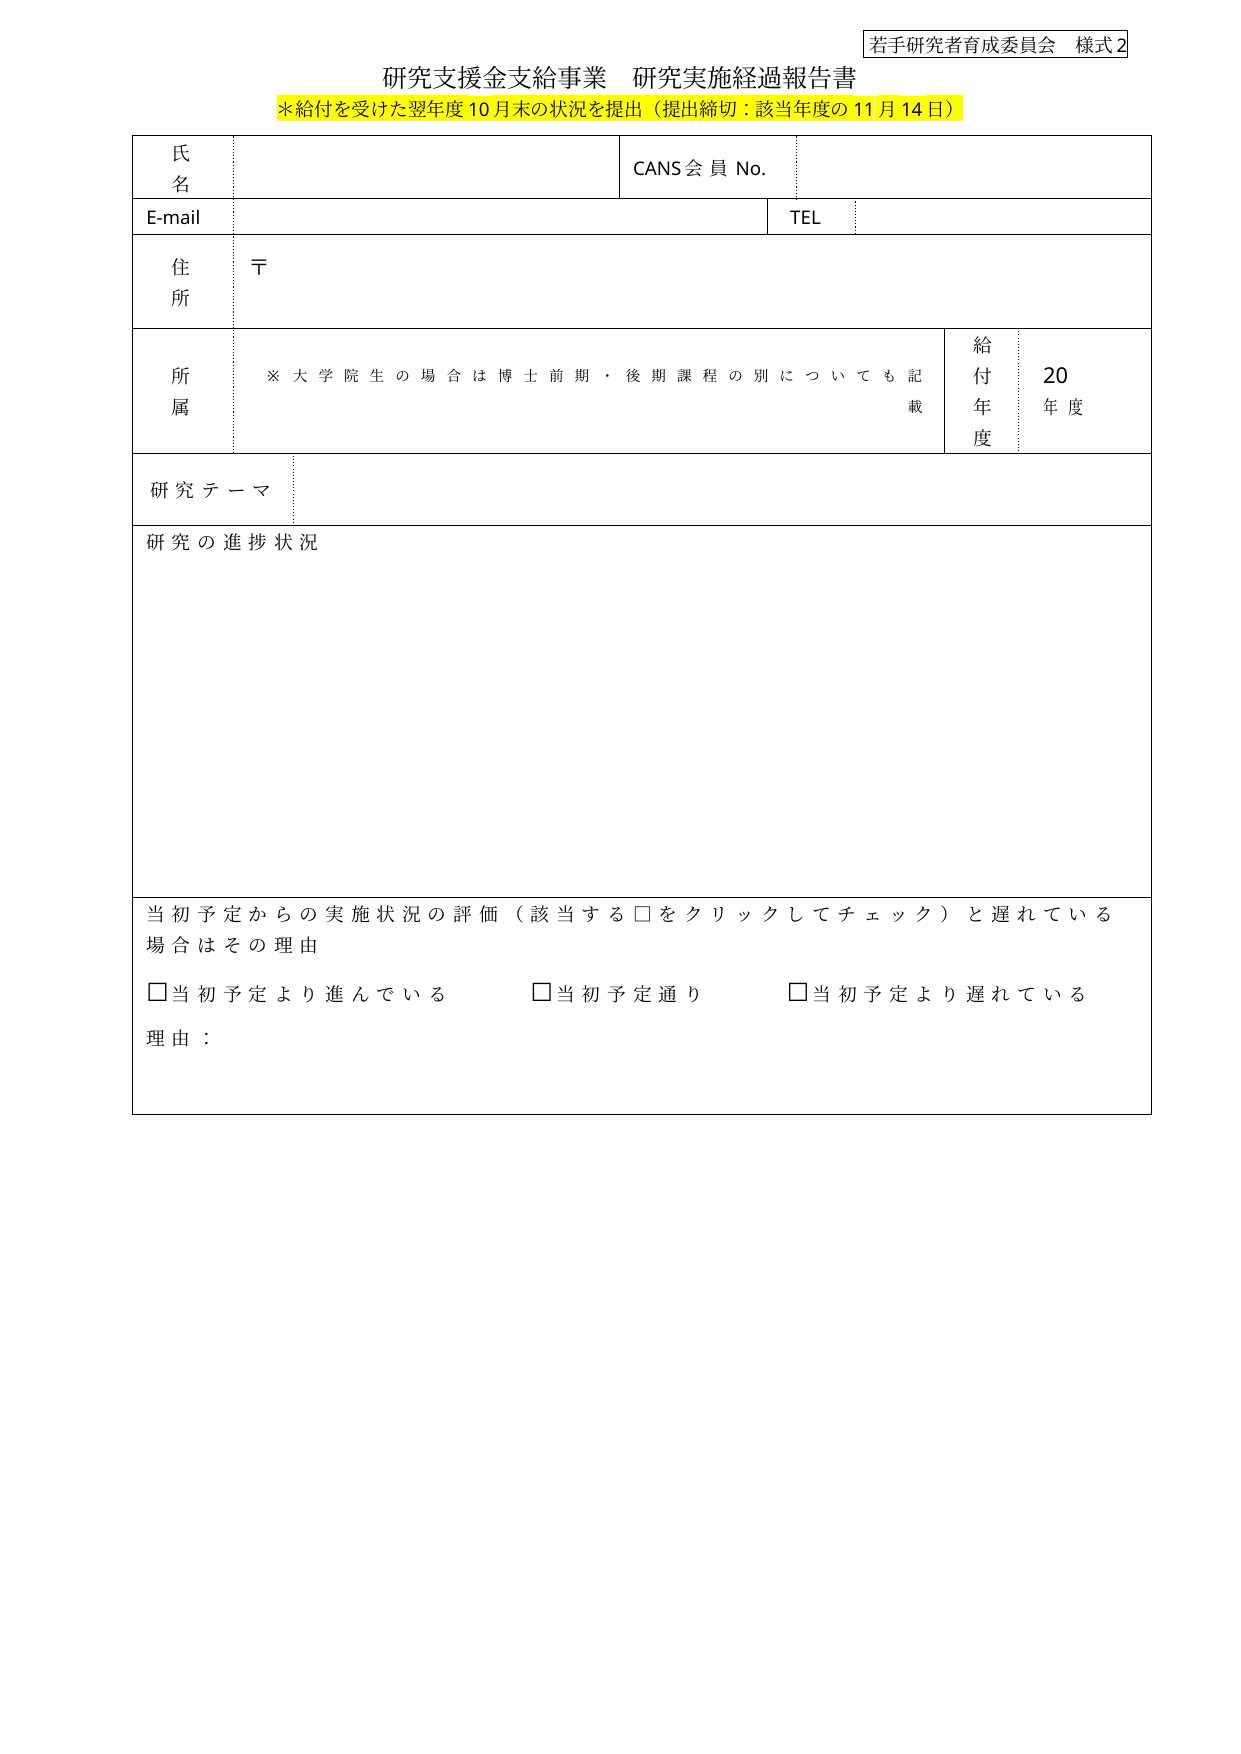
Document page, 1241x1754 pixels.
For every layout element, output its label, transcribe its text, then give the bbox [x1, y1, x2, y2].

table_header 氏 名 [133, 136, 233, 198]
table_cell ※大学院生の場合は博士前期・後期課程の別についても記載 [233, 329, 944, 453]
table_cell 所 属 [133, 329, 233, 453]
table_cell 給付年度 [945, 329, 1018, 453]
table_header [233, 136, 619, 198]
table_header CANS会員No. [620, 136, 797, 198]
table_cell [293, 454, 1151, 524]
table_cell [233, 199, 767, 234]
table_cell 〒 [233, 235, 1151, 328]
table_cell TEL [768, 199, 856, 234]
table_cell 当初予定からの実施状況の評価（該当する□をクリックしてチェック）と遅れている場合はその理由 当初予定より進んでいる 当初予定通り 当初予定より遅れている 理由： [133, 898, 1151, 1114]
table_header [797, 136, 1151, 198]
table_cell [856, 199, 1151, 234]
table_cell E-mail [133, 199, 233, 234]
table_cell 20 年度 [1018, 329, 1151, 453]
table_cell 研究の進捗状況 [133, 526, 1151, 897]
table_cell 研究テーマ [133, 454, 293, 524]
table_cell 住 所 [133, 235, 233, 328]
